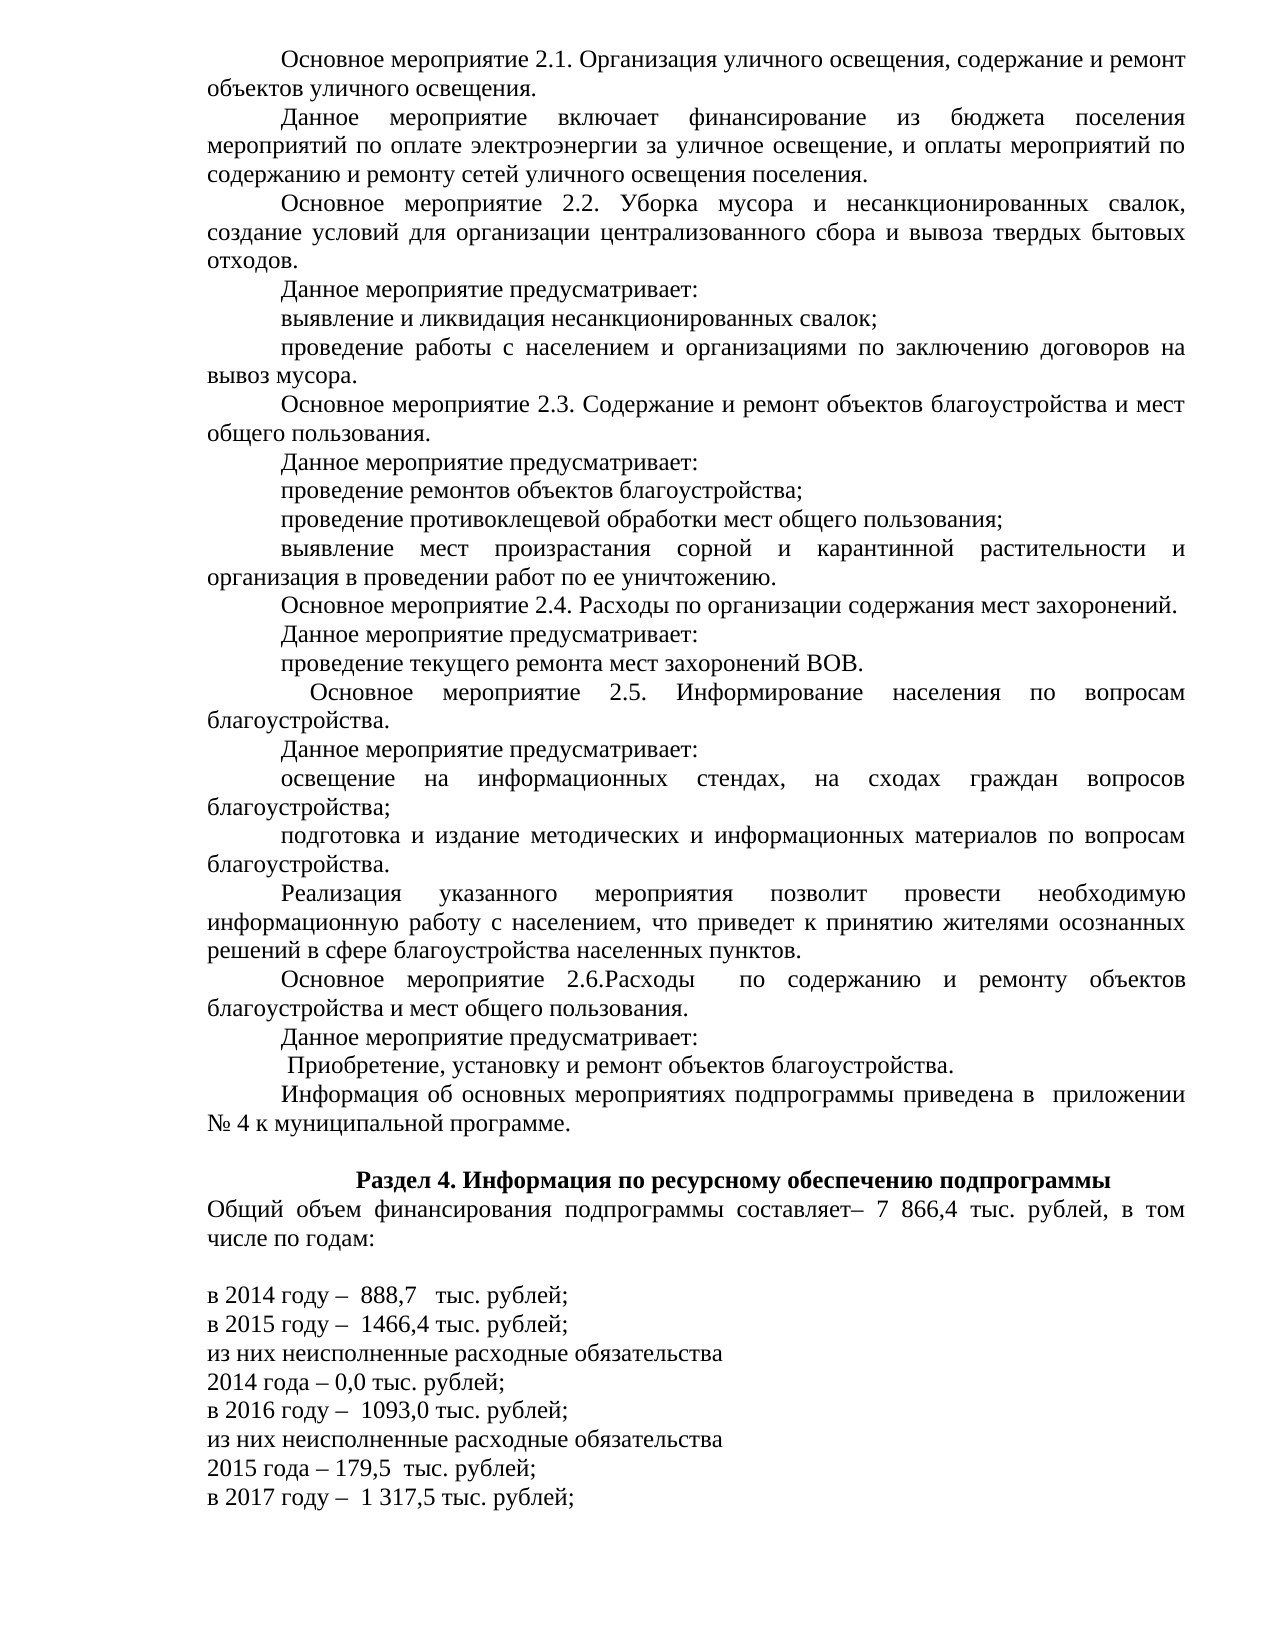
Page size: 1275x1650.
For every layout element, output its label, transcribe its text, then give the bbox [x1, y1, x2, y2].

text в 2015 году – 1466,4 тыс. рублей; [207, 1309, 1186, 1338]
text подготовка и издание методических и информационных материалов по вопросам благоустройства. [207, 821, 1186, 878]
text Основное мероприятие 2.1. Организация уличного освещения, содержание и ремонт объектов уличного освещения. [207, 44, 1186, 102]
text Раздел 4. Информация по ресурсному обеспечению подпрограммы [207, 1166, 1186, 1194]
text проведение работы с населением и организациями по заключению договоров на вывоз мусора. [207, 332, 1186, 389]
text Данное мероприятие включает финансирование из бюджета поселения мероприятий по оплате электроэнергии за уличное освещение, и оплаты мероприятий по содержанию и ремонту сетей уличного освещения поселения. [207, 102, 1186, 188]
text выявление и ликвидация несанкционированных свалок; [207, 303, 1186, 332]
text Основное мероприятие 2.4. Расходы по организации содержания мест захоронений. [207, 591, 1186, 619]
text в 2014 году – 888,7 тыс. рублей; [207, 1281, 1186, 1309]
text 2014 года – 0,0 тыс. рублей; [207, 1367, 1186, 1396]
text Основное мероприятие 2.2. Уборка мусора и несанкционированных свалок, создание условий для организации централизованного сбора и вывоза твердых бытовых отходов. [207, 188, 1186, 274]
text освещение на информационных стендах, на сходах граждан вопросов благоустройства; [207, 763, 1186, 821]
text проведение противоклещевой обработки мест общего пользования; [207, 504, 1186, 533]
text в 2016 году – 1093,0 тыс. рублей; [207, 1396, 1186, 1424]
text Данное мероприятие предусматривает: [207, 619, 1186, 648]
text проведение текущего ремонта мест захоронений ВОВ. [207, 648, 1186, 677]
text Общий объем финансирования подпрограммы составляет– 7 866,4 тыс. рублей, в том числе по годам: [207, 1194, 1186, 1252]
text Приобретение, установку и ремонт объектов благоустройства. [207, 1051, 1186, 1079]
text Основное мероприятие 2.5. Информирование населения по вопросам благоустройства. [207, 677, 1186, 734]
text проведение ремонтов объектов благоустройства; [207, 476, 1186, 504]
text Основное мероприятие 2.6.Расходы по содержанию и ремонту объектов благоустройства и мест общего пользования. [207, 964, 1186, 1022]
text выявление мест произрастания сорной и карантинной растительности и организация в проведении работ по ее уничтожению. [207, 533, 1186, 591]
text из них неисполненные расходные обязательства [207, 1338, 1186, 1367]
text в 2017 году – 1 317,5 тыс. рублей; [207, 1482, 1186, 1511]
text Данное мероприятие предусматривает: [207, 734, 1186, 763]
text Основное мероприятие 2.3. Содержание и ремонт объектов благоустройства и мест общего пользования. [207, 389, 1186, 447]
text Реализация указанного мероприятия позволит провести необходимую информационную работу с населением, что приведет к принятию жителями осознанных решений в сфере благоустройства населенных пунктов. [207, 878, 1186, 964]
text Данное мероприятие предусматривает: [207, 447, 1186, 476]
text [207, 1424, 1186, 1453]
text Данное мероприятие предусматривает: [207, 1022, 1186, 1051]
text Данное мероприятие предусматривает: [207, 274, 1186, 303]
text 2015 года – 179,5 тыс. рублей; [207, 1453, 1186, 1482]
text Информация об основных мероприятиях подпрограммы приведена в приложении № 4 к муниципальной программе. [207, 1079, 1186, 1137]
